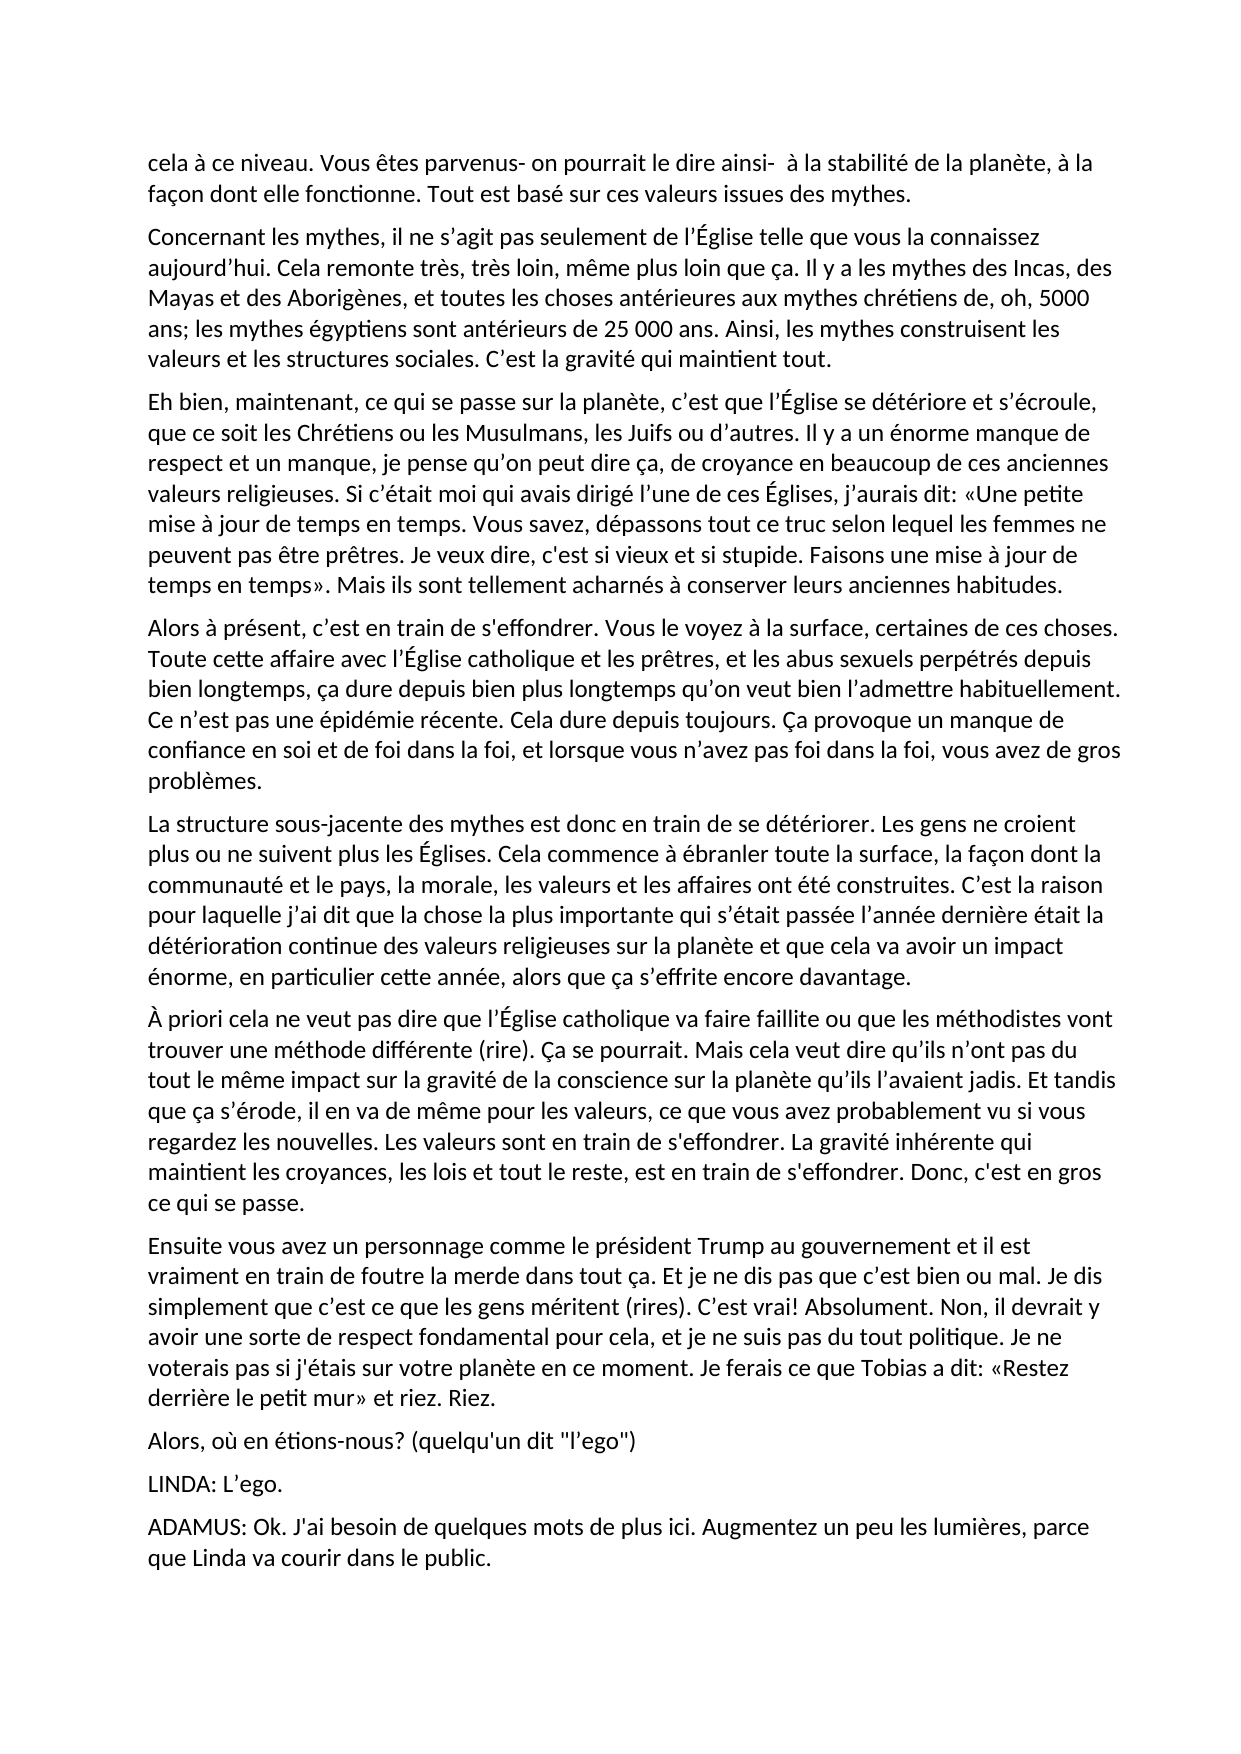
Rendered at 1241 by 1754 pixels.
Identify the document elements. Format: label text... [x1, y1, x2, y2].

text À priori cela ne veut pas dire que l’Église catholique va faire faillite ou que les méthodistes vont trouver une méthode différente (rire). Ça se pourrait. Mais cela veut dire qu’ils n’ont pas du tout le même impact sur la gravité de la conscience sur la planète qu’ils l’avaient jadis. Et tandis que ça s’érode, il en va de même pour les valeurs, ce que vous avez probablement vu si vous regardez les nouvelles. Les valeurs sont en train de s'effondrer. La gravité inhérente qui maintient les croyances, les lois et tout le reste, est en train de s'effondrer. Donc, c'est en gros ce qui se passe. [148, 1004, 1123, 1217]
text Concernant les mythes, il ne s’agit pas seulement de l’Église telle que vous la connaissez aujourd’hui. Cela remonte très, très loin, même plus loin que ça. Il y a les mythes des Incas, des Mayas et des Aborigènes, et toutes les choses antérieures aux mythes chrétiens de, oh, 5000 ans; les mythes égyptiens sont antérieurs de 25 000 ans. Ainsi, les mythes construisent les valeurs et les structures sociales. C’est la gravité qui maintient tout. [148, 221, 1123, 374]
text La structure sous-jacente des mythes est donc en train de se détériorer. Les gens ne croient plus ou ne suivent plus les Églises. Cela commence à ébranler toute la surface, la façon dont la communauté et le pays, la morale, les valeurs et les affaires ont été construites. C’est la raison pour laquelle j’ai dit que la chose la plus importante qui s’était passée l’année dernière était la détérioration continue des valeurs religieuses sur la planète et que cela va avoir un impact énorme, en particulier cette année, alors que ça s’effrite encore davantage. [148, 808, 1123, 991]
text ADAMUS: Ok. J'ai besoin de quelques mots de plus ici. Augmentez un peu les lumières, parce que Linda va courir dans le public. [148, 1511, 1123, 1572]
text Alors à présent, c’est en train de s'effondrer. Vous le voyez à la surface, certaines de ces choses. Toute cette affaire avec l’Église catholique et les prêtres, et les abus sexuels perpétrés depuis bien longtemps, ça dure depuis bien plus longtemps qu’on veut bien l’admettre habituellement. Ce n’est pas une épidémie récente. Cela dure depuis toujours. Ça provoque un manque de confiance en soi et de foi dans la foi, et lorsque vous n’avez pas foi dans la foi, vous avez de gros problèmes. [148, 612, 1123, 796]
text Eh bien, maintenant, ce qui se passe sur la planète, c’est que l’Église se détériore et s’écroule, que ce soit les Chrétiens ou les Musulmans, les Juifs ou d’autres. Il y a un énorme manque de respect et un manque, je pense qu’on peut dire ça, de croyance en beaucoup de ces anciennes valeurs religieuses. Si c’était moi qui avais dirigé l’une de ces Églises, j’aurais dit: «Une petite mise à jour de temps en temps. Vous savez, dépassons tout ce truc selon lequel les femmes ne peuvent pas être prêtres. Je veux dire, c'est si vieux et si stupide. Faisons une mise à jour de temps en temps». Mais ils sont tellement acharnés à conserver leurs anciennes habitudes. [148, 386, 1123, 600]
text LINDA: L’ego. [148, 1468, 1123, 1499]
text Ensuite vous avez un personnage comme le président Trump au gouvernement et il est vraiment en train de foutre la merde dans tout ça. Et je ne dis pas que c’est bien ou mal. Je dis simplement que c’est ce que les gens méritent (rires). C’est vrai! Absolument. Non, il devrait y avoir une sorte de respect fondamental pour cela, et je ne suis pas du tout politique. Je ne voterais pas si j'étais sur votre planète en ce moment. Je ferais ce que Tobias a dit: «Restez derrière le petit mur» et riez. Riez. [148, 1230, 1123, 1413]
text Alors, où en étions-nous? (quelqu'un dit "l’ego") [148, 1425, 1123, 1456]
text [148, 148, 1123, 209]
